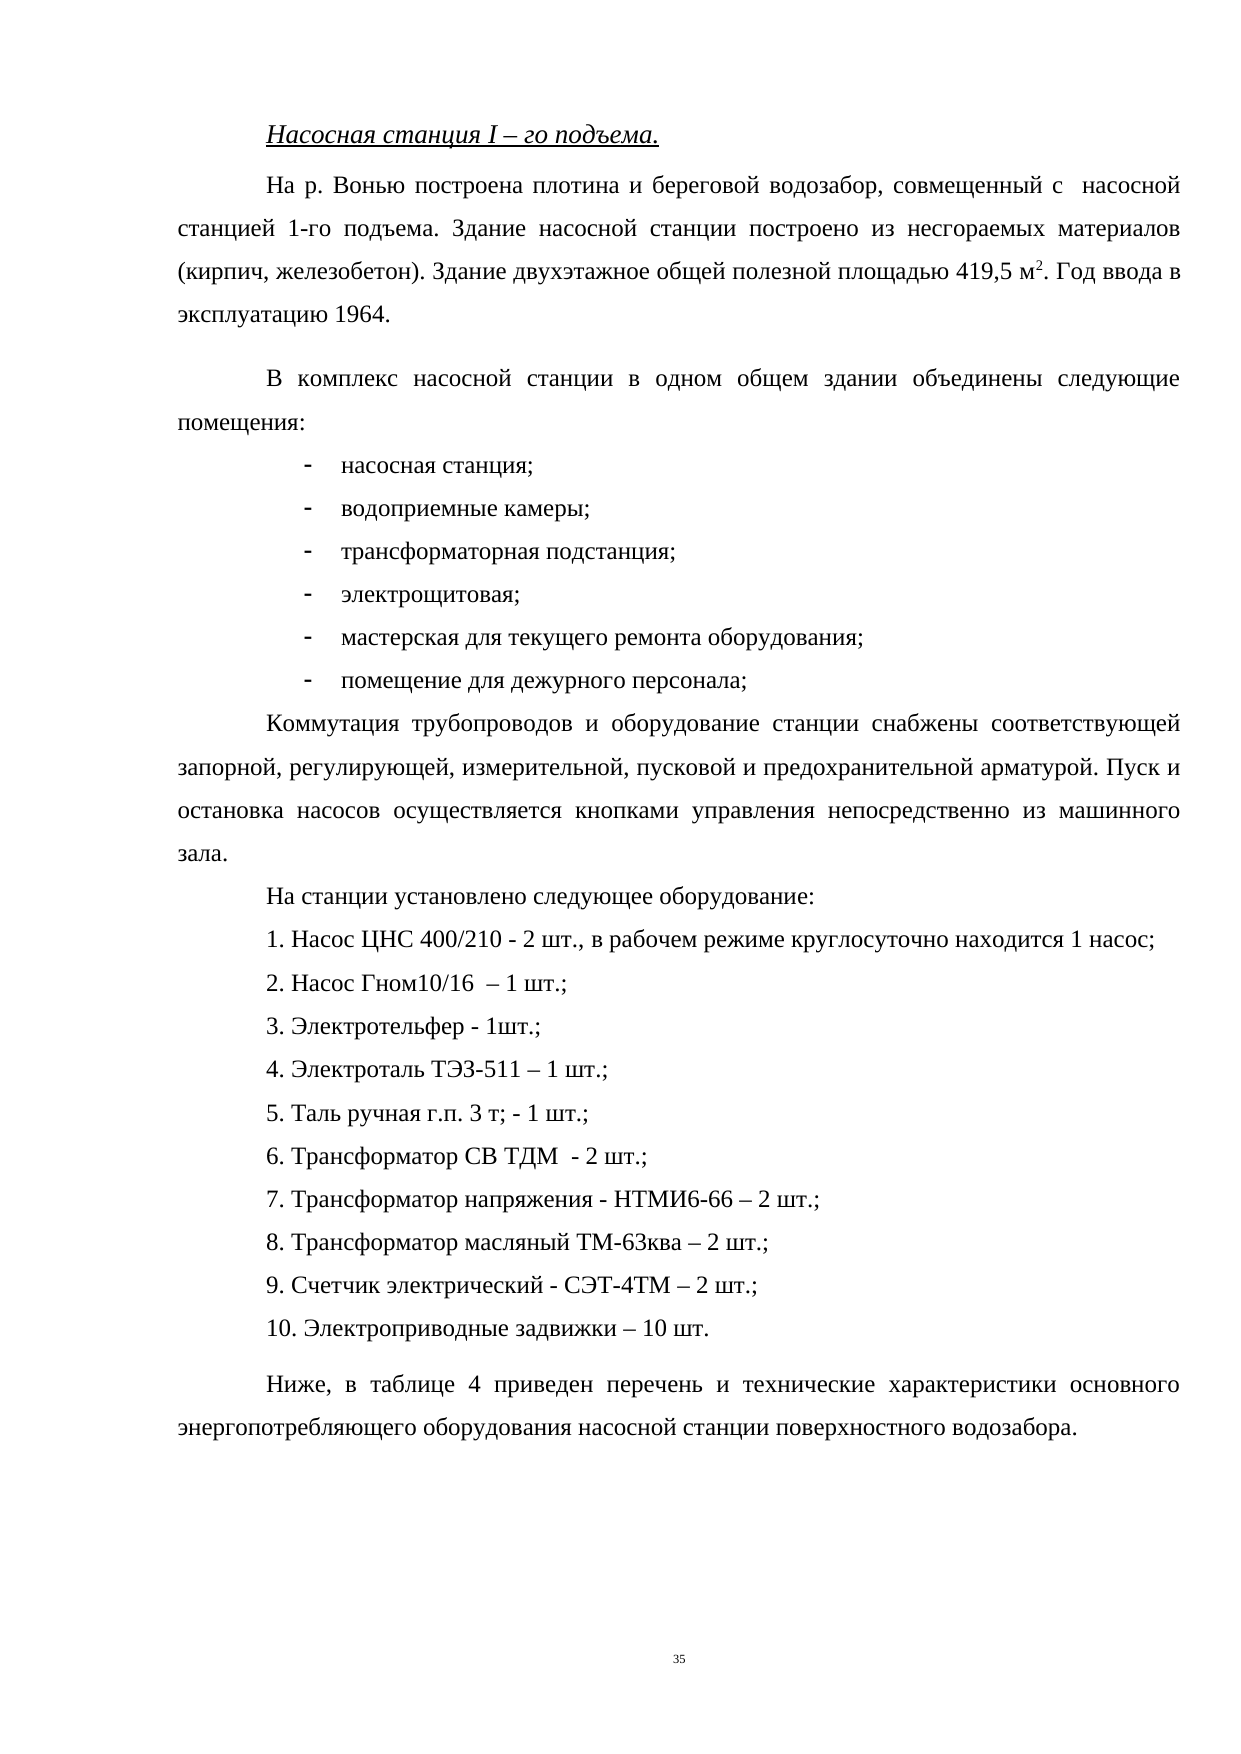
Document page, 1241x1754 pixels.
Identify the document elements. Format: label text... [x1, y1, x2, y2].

text 4. Электроталь ТЭЗ-511 – 1 шт.; [177, 1054, 1181, 1083]
text 3. Электротельфер - 1шт.; [177, 1011, 1181, 1040]
text 6. Трансформатор СВ ТДМ - 2 шт.; [177, 1141, 1181, 1169]
text Коммутация трубопроводов и оборудование станции снабжены соответствующей запорной, регулирующей, измерительной, пусковой и предохранительной арматурой. Пуск и остановка насосов осуществляется кнопками управления непосредственно из машинного зала. [177, 708, 1181, 867]
text Ниже, в таблице 4 приведен перечень и технические характеристики основного энергопотребляющего оборудования насосной станции поверхностного водозабора. [177, 1369, 1181, 1441]
list электрощитовая; [303, 579, 1181, 608]
text На р. Вонью построена плотина и береговой водозабор, совмещенный с насосной станцией 1-го подъема. Здание насосной станции построено из несгораемых материалов (кирпич, железобетон). Здание двухэтажное общей полезной площадью 419,5 м2. Год ввода в эксплуатацию 1964. [177, 170, 1181, 328]
text 7. Трансформатор напряжения - НТМИ6-66 – 2 шт.; [177, 1184, 1181, 1213]
text В комплекс насосной станции в одном общем здании объединены следующие помещения: [177, 363, 1181, 435]
list насосная станция; [303, 450, 1181, 478]
list водоприемные камеры; [303, 493, 1181, 522]
text 9. Счетчик электрический - СЭТ-4ТМ – 2 шт.; [177, 1270, 1181, 1299]
list трансформаторная подстанция; [303, 536, 1181, 565]
text 8. Трансформатор масляный ТМ-63ква – 2 шт.; [177, 1227, 1181, 1256]
list мастерская для текущего ремонта оборудования; [303, 622, 1181, 651]
text 1. Насос ЦНС 400/210 - 2 шт., в рабочем режиме круглосуточно находится 1 насос; [177, 924, 1181, 953]
text На станции установлено следующее оборудование: [177, 881, 1181, 910]
text Насосная станция I – го подъема. [177, 118, 1181, 149]
text 2. Насос Гном10/16 – 1 шт.; [177, 968, 1181, 997]
text 5. Таль ручная г.п. 3 т; - 1 шт.; [177, 1098, 1181, 1126]
text 10. Электроприводные задвижки – 10 шт. [177, 1313, 1181, 1342]
list помещение для дежурного персонала; [303, 665, 1181, 694]
